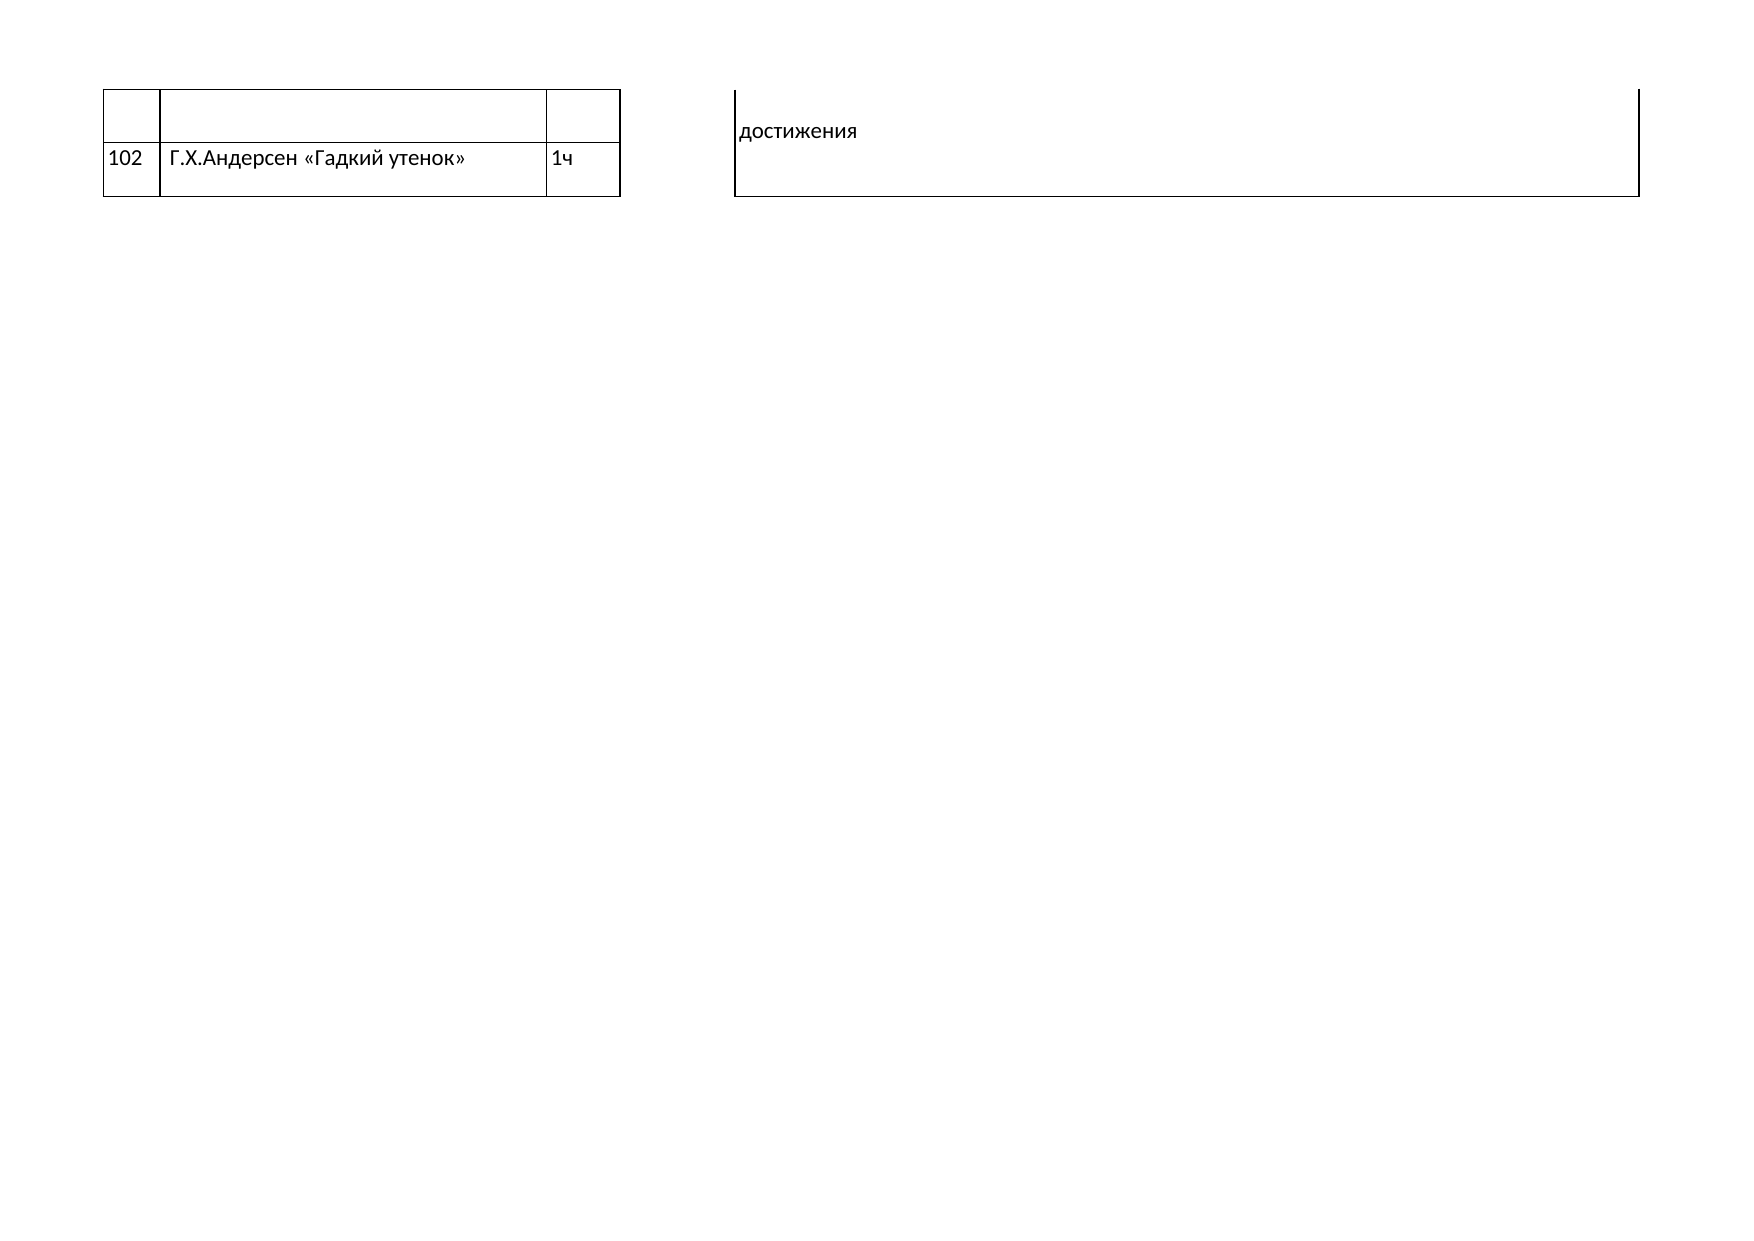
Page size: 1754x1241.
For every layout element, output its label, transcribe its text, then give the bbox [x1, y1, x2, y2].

table_cell 1ч [547, 143, 619, 196]
table_cell 102 [104, 143, 159, 196]
table_cell Г.Х.Андерсен «Гадкий утенок» [161, 143, 546, 196]
table_cell 1ч [547, 90, 619, 142]
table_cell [161, 90, 546, 142]
table_cell 101 [104, 90, 159, 142]
table_cell [736, 142, 1638, 196]
